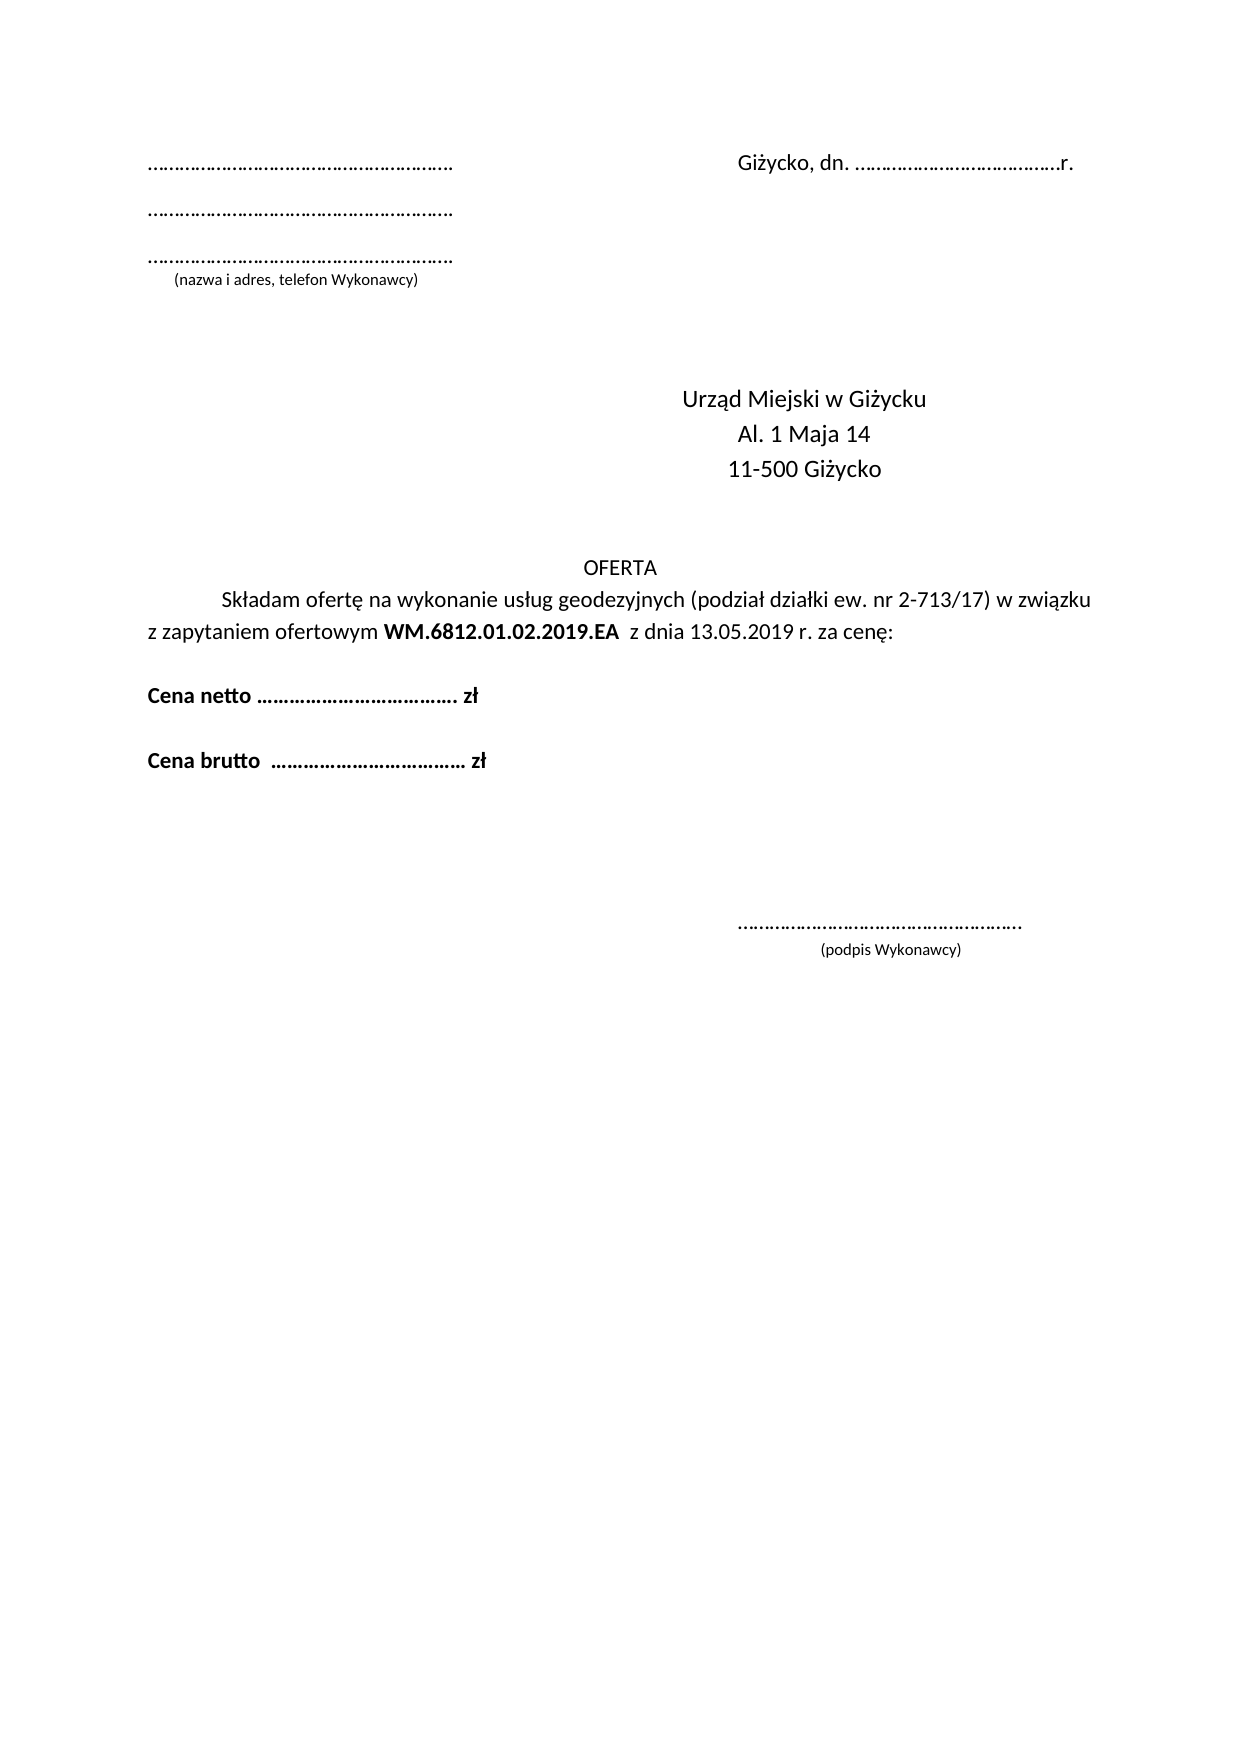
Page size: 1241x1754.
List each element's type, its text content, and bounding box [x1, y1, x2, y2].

text Cena netto ………………………………. zł [148, 682, 1093, 709]
text ……………………………………………… [148, 907, 1093, 935]
text …………………………………………………. Giżycko, dn. …………………………………r. [148, 148, 1093, 176]
text (nazwa i adres, telefon Wykonawcy) [148, 269, 1093, 290]
text 11-500 Giżycko [443, 453, 1093, 484]
text (podpis Wykonawcy) [148, 939, 1093, 959]
text Cena brutto ……………………………… zł [148, 746, 1093, 774]
text OFERTA [148, 553, 1093, 581]
text Składam ofertę na wykonanie usług geodezyjnych (podział działki ew. nr 2-713/17) w związku z zapytaniem ofertowym WM.6812.01.02.2019.EA z dnia 13.05.2019 r. za cenę: [148, 585, 1093, 645]
text …………………………………………………. [148, 241, 1093, 269]
text Al. 1 Maja 14 [664, 418, 1093, 449]
text …………………………………………………. [148, 194, 1093, 222]
text Urząd Miejski w Giżycku [443, 383, 1093, 414]
